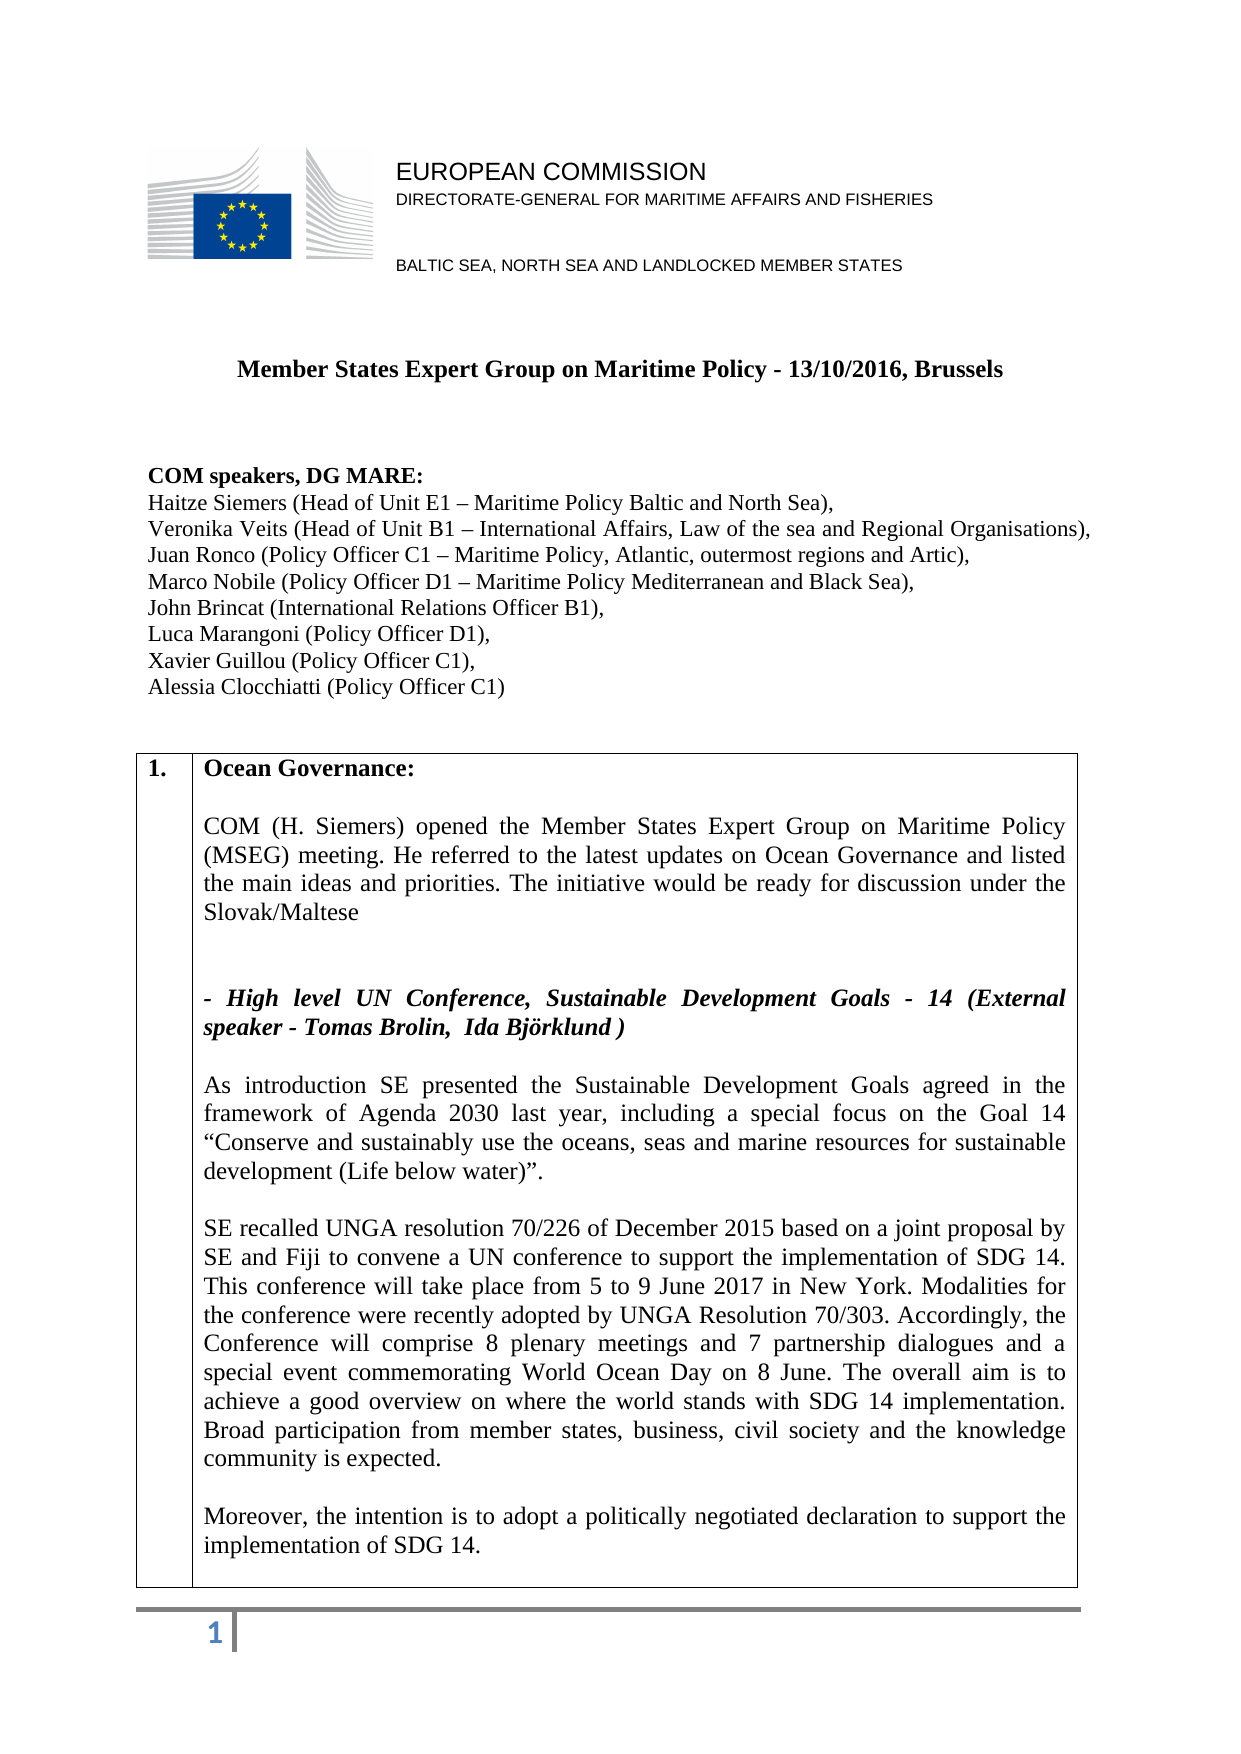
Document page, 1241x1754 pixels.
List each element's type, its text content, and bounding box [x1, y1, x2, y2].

text John Brincat (International Relations Officer B1), [148, 594, 1093, 620]
text Marco Nobile (Policy Officer D1 – Maritime Policy Mediterranean and Black Sea), [148, 568, 1093, 594]
text Xavier Guillou (Policy Officer C1), [148, 647, 1093, 673]
table_header EUROPEAN COMMISSION DIRECTORATE-GENERAL FOR MARITIME AFFAIRS AND FISHERIES BALTIC SEA, NORTH SEA AND LANDLOCKED MEMBER STATES [396, 148, 1133, 300]
table_header [148, 148, 396, 300]
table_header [193, 754, 1077, 1587]
text Alessia Clocchiatti (Policy Officer C1) [148, 673, 1093, 699]
table_header 1. [137, 754, 192, 1587]
text Haitze Siemers (Head of Unit E1 – Maritime Policy Baltic and North Sea), [148, 489, 1093, 515]
picture [147, 147, 374, 259]
text Member States Expert Group on Maritime Policy - 13/10/2016, Brussels [148, 354, 1093, 382]
text Veronika Veits (Head of Unit B1 – International Affairs, Law of the sea and Regional Organisations), Juan Ronco (Policy Officer C1 – Maritime Policy, Atlantic, outermost regions and Artic), [148, 515, 1093, 568]
text COM speakers, DG MARE: [148, 462, 1093, 489]
text Luca Marangoni (Policy Officer D1), [148, 620, 1093, 647]
